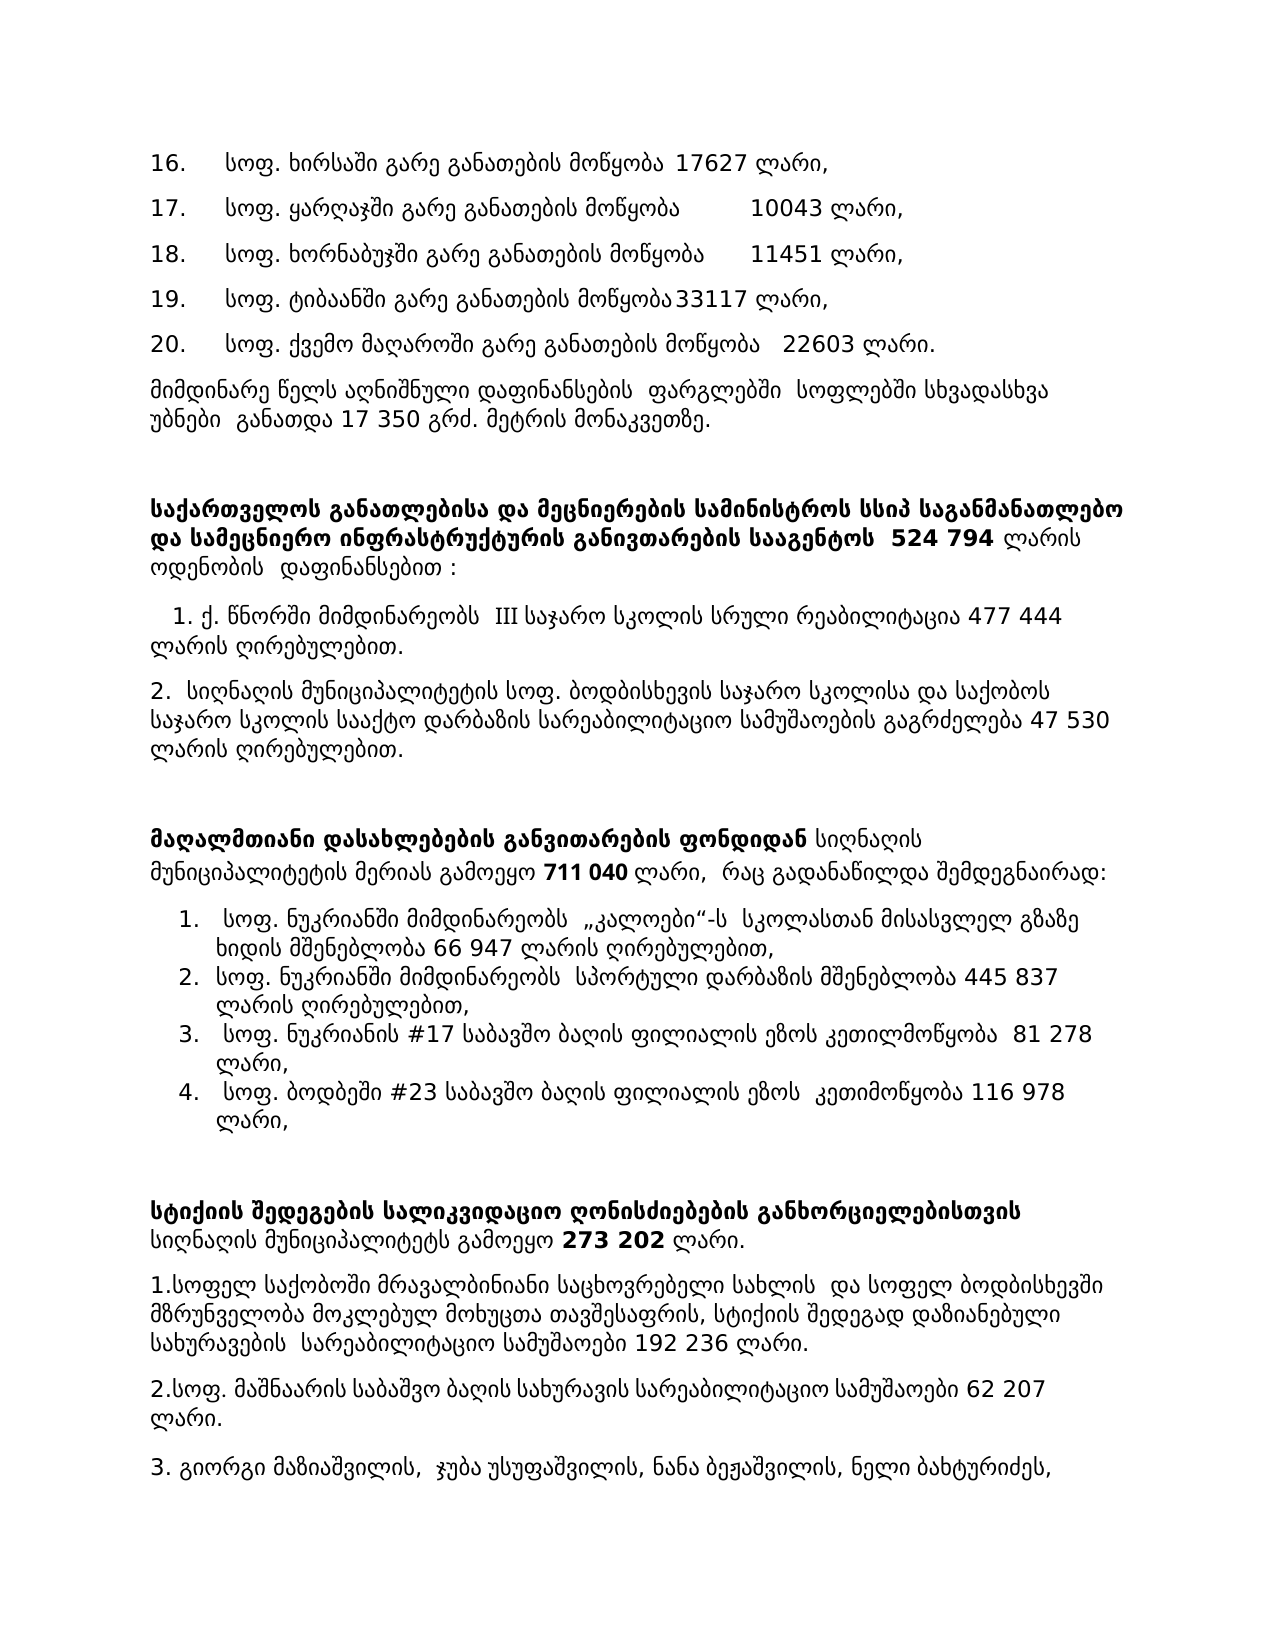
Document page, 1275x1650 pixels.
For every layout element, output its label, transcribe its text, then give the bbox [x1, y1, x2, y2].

text მიმდინარე წელს აღნიშნული დაფინანსების ფარგლებში სოფლებში სხვადასხვა უბნები განათდა 17 350 გრძ. მეტრის მონაკვეთზე. [150, 377, 1125, 432]
text 19. სოფ. ტიბაანში გარე განათების მოწყობა 33117 ლარი, [150, 286, 1125, 313]
text 20. სოფ. ქვემო მაღაროში გარე განათების მოწყობა 22603 ლარი. [150, 332, 1125, 358]
text სტიქიის შედეგების სალიკვიდაციო ღონისძიებების განხორციელებისთვის სიღნაღის მუნიციპალიტეტს გამოეყო 273 202 ლარი. [150, 1198, 1125, 1254]
text 17. სოფ. ყარღაჯში გარე განათების მოწყობა 10043 ლარი, [150, 195, 1125, 222]
list სოფ. ნუკრიანში მიმდინარეობს სპორტული დარბაზის მშენებლობა 445 837 ლარის ღირებულებით, [178, 964, 1125, 1019]
text მაღალმთიანი დასახლებების განვითარების ფონდიდან სიღნაღის მუნიციპალიტეტის მერიას გამოეყო 711 040 ლარი, რაც გადანაწილდა შემდეგნაირად: [150, 827, 1125, 887]
list სოფ. ბოდბეში #23 საბავშო ბაღის ფილიალის ეზოს კეთიმოწყობა 116 978 ლარი, [178, 1079, 1125, 1134]
text 3. გიორგი მაზიაშვილის, ჯუბა უსუფაშვილის, ნანა ბეჟაშვილის, ნელი ბახტურიძეს, [150, 1451, 1125, 1482]
text საქართველოს განათლებისა და მეცნიერების სამინისტროს სსიპ საგანმანათლებო და სამეცნიერო ინფრასტრუქტურის განივთარების სააგენტოს 524 794 ლარის ოდენობის დაფინანსებით : [150, 497, 1125, 581]
list სოფ. ნუკრიანში მიმდინარეობს „კალოები“-ს სკოლასთან მისასვლელ გზაზე ხიდის მშენებლობა 66 947 ლარის ღირებულებით, [178, 906, 1125, 962]
text 16. სოფ. ხირსაში გარე განათების მოწყობა 17627 ლარი, [150, 150, 1125, 177]
text 1. ქ. წნორში მიმდინარეობს III საჯარო სკოლის სრული რეაბილიტაცია 477 444 ლარის ღირებულებით. [150, 599, 1125, 659]
text 1.სოფელ საქობოში მრავალბინიანი საცხოვრებელი სახლის და სოფელ ბოდბისხევში მზრუნველობა მოკლებულ მოხუცთა თავშესაფრის, სტიქიის შედეგად დაზიანებული სახურავების სარეაბილიტაციო სამუშაოები 192 236 ლარი. [150, 1272, 1125, 1357]
text 2. სიღნაღის მუნიციპალიტეტის სოფ. ბოდბისხევის საჯარო სკოლისა და საქობოს საჯარო სკოლის სააქტო დარბაზის სარეაბილიტაციო სამუშაოების გაგრძელება 47 530 ლარის ღირებულებით. [150, 678, 1125, 762]
list სოფ. ნუკრიანის #17 საბავშო ბაღის ფილიალის ეზოს კეთილმოწყობა 81 278 ლარი, [178, 1021, 1125, 1077]
text 18. სოფ. ხორნაბუჯში გარე განათების მოწყობა 11451 ლარი, [150, 241, 1125, 267]
text 2.სოფ. მაშნაარის საბაშვო ბაღის სახურავის სარეაბილიტაციო სამუშაოები 62 207 ლარი. [150, 1375, 1125, 1432]
